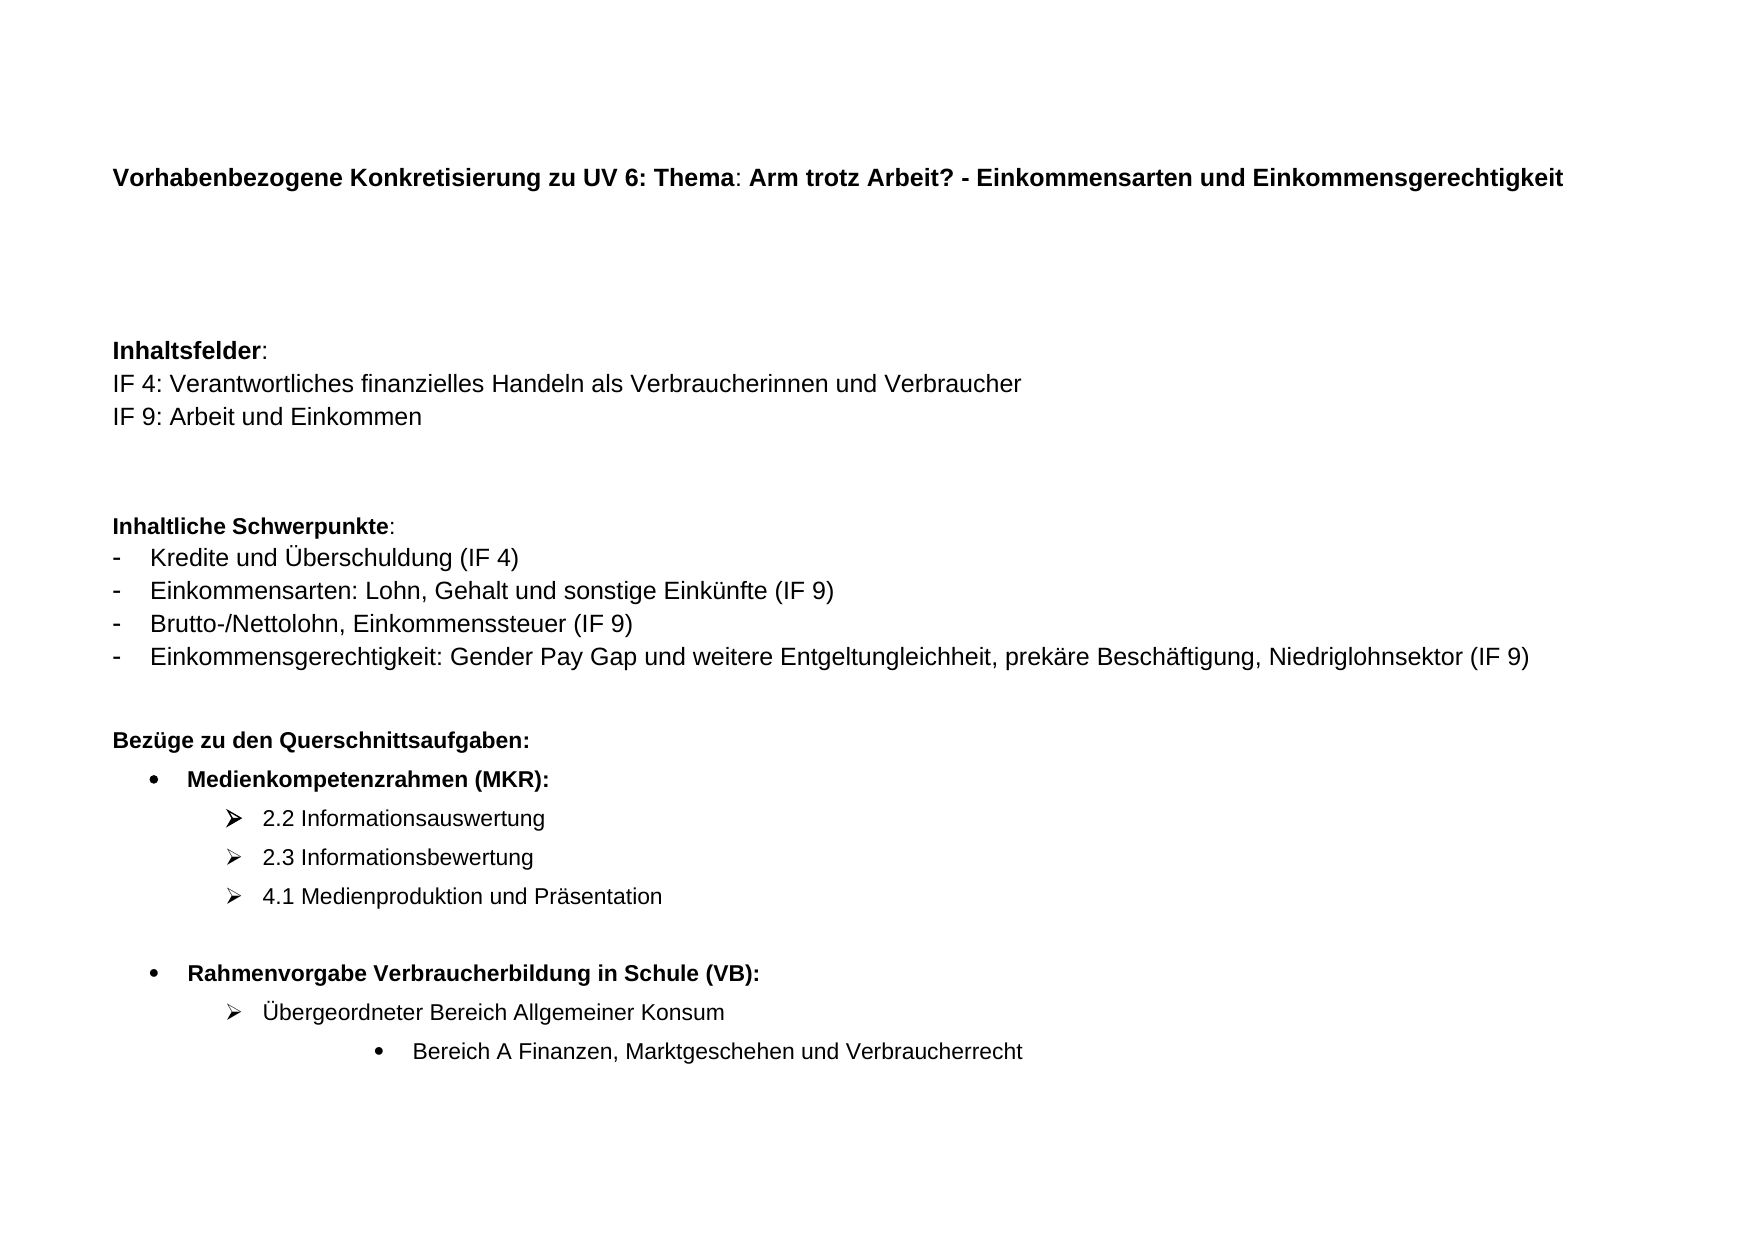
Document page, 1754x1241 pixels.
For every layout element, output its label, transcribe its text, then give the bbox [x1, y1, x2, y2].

list Bereich A Finanzen, Marktgeschehen und Verbraucherrecht [375, 1038, 1641, 1064]
text Bezüge zu den Querschnittsaufgaben: [112, 727, 1641, 753]
list Einkommensarten: Lohn, Gehalt und sonstige Einkünfte (IF 9) [112, 576, 1641, 605]
list Brutto-/Nettolohn, Einkommenssteuer (IF 9) [112, 609, 1641, 638]
text IF 4: Verantwortliches finanzielles Handeln als Verbraucherinnen und Verbraucher [112, 369, 1641, 398]
list Kredite und Überschuldung (IF 4) [112, 543, 1641, 572]
text IF 9: Arbeit und Einkommen [112, 402, 1641, 431]
list Einkommensgerechtigkeit: Gender Pay Gap und weitere Entgeltungleichheit, prekäre Beschäftigung, Niedriglohnsektor (IF 9) [112, 642, 1641, 671]
list Übergeordneter Bereich Allgemeiner Konsum [225, 999, 1641, 1026]
text Inhaltsfelder: [112, 336, 1641, 365]
text Vorhabenbezogene Konkretisierung zu UV 6: Thema: Arm trotz Arbeit? - Einkommensarten und Einkommensgerechtigkeit [112, 162, 1641, 191]
list Rahmenvorgabe Verbraucherbildung in Schule (VB): [150, 960, 1641, 987]
list Medienkompetenzrahmen (MKR): [150, 766, 1641, 792]
list 2.2 Informationsauswertung [225, 805, 1641, 831]
text Inhaltliche Schwerpunkte: [112, 513, 1641, 539]
list 2.3 Informationsbewertung [225, 844, 1641, 870]
list 4.1 Medienproduktion und Präsentation [225, 883, 1641, 909]
